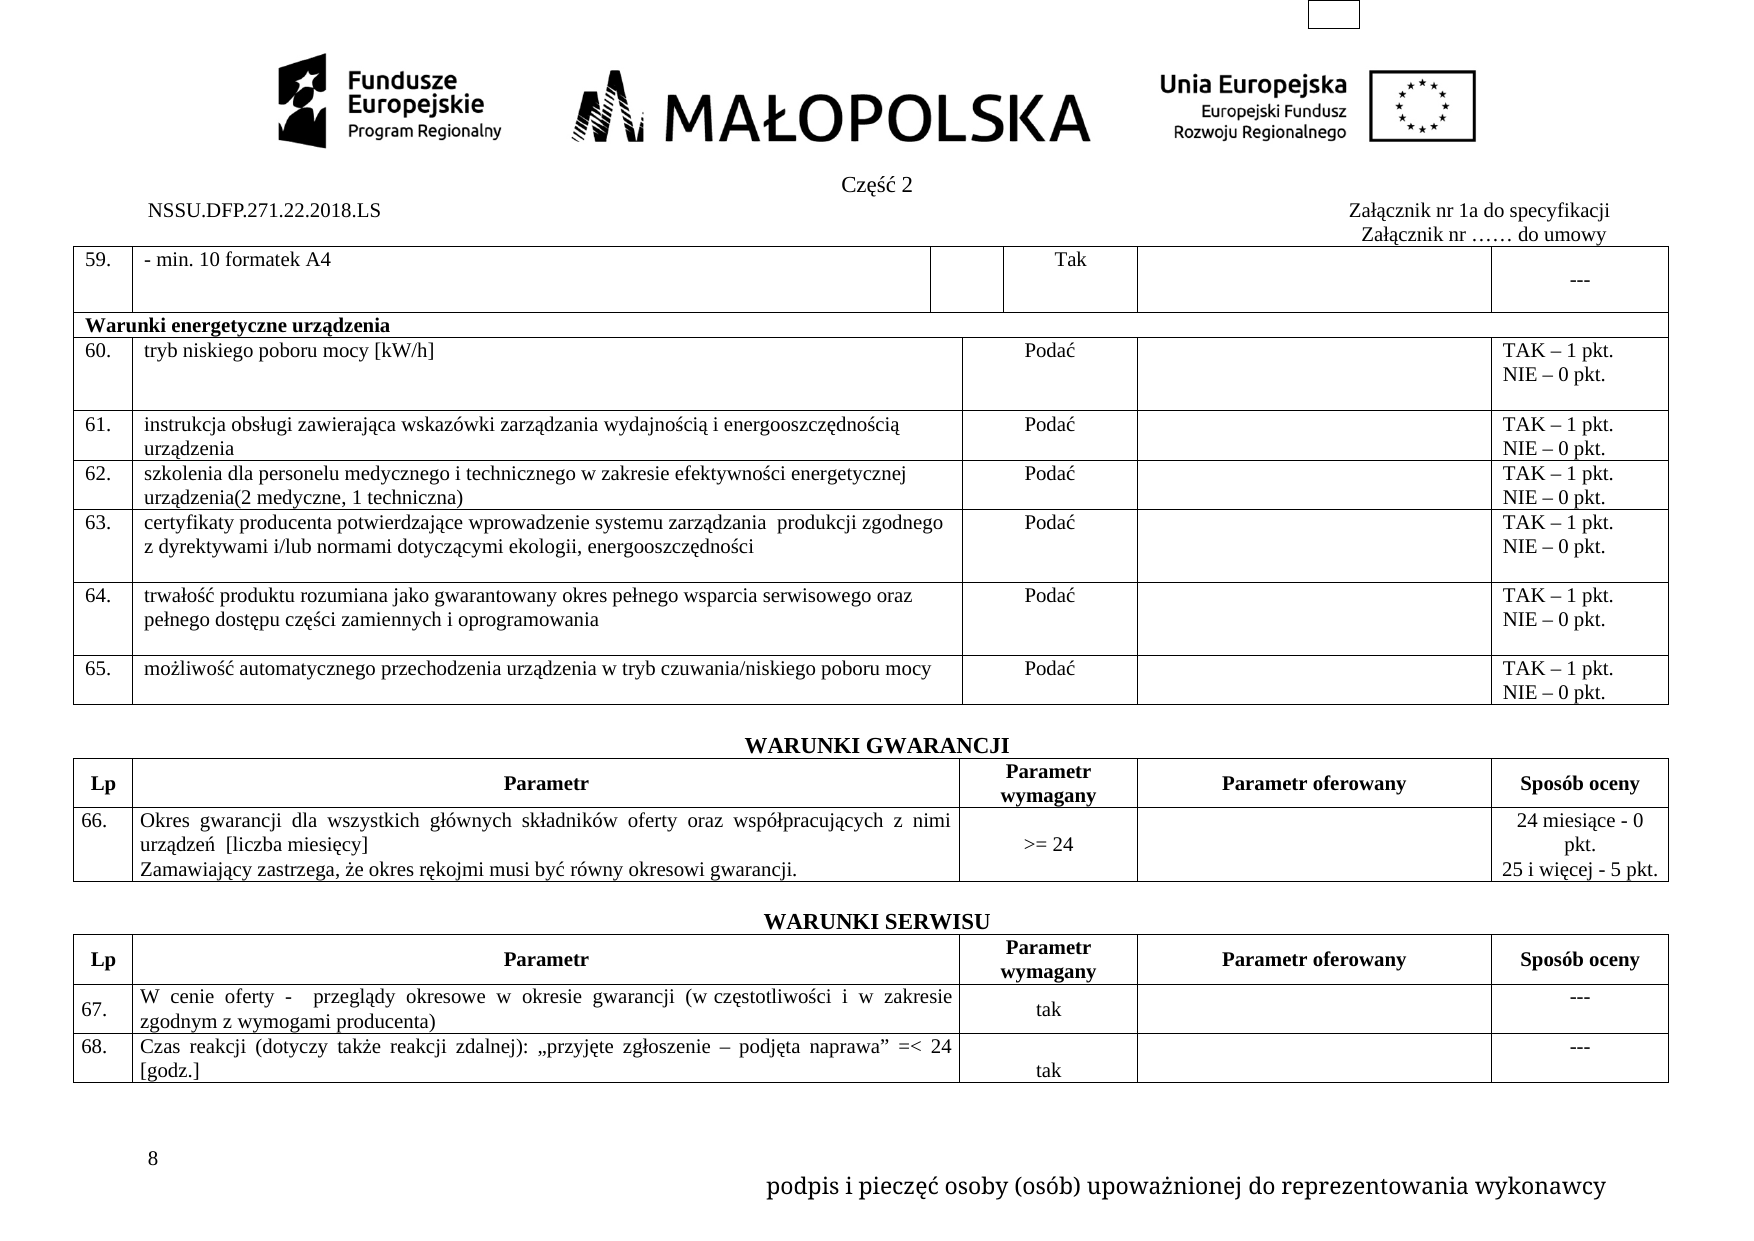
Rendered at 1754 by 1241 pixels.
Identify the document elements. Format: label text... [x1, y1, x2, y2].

table_cell TAK – 1 pkt. NIE – 0 pkt. [1492, 411, 1668, 459]
table_cell Podać [963, 338, 1137, 410]
table_cell [74, 1034, 132, 1082]
table_cell W cenie oferty - przeglądy okresowe w okresie gwarancji (w częstotliwości i w zakresie zgodnym z wymogami producenta) [133, 985, 959, 1033]
table_header Parametr [133, 935, 959, 983]
table_header Parametr wymagany [960, 935, 1137, 983]
table_cell certyfikaty producenta potwierdzające wprowadzenie systemu zarządzania produkcji zgodnego z dyrektywami i/lub normami dotyczącymi ekologii, energooszczędności [133, 510, 962, 582]
table_cell Podać [963, 411, 1137, 459]
table_cell trwałość produktu rozumiana jako gwarantowany okres pełnego wsparcia serwisowego oraz pełnego dostępu części zamiennych i oprogramowania [133, 583, 962, 655]
table_cell [1138, 808, 1491, 881]
table_cell [74, 247, 132, 312]
text WARUNKI SERWISU [148, 908, 1606, 934]
table_cell Okres gwarancji dla wszystkich głównych składników oferty oraz współpracujących z nimi urządzeń [liczba miesięcy] Zamawiający zastrzega, że okres rękojmi musi być równy okresowi gwarancji. [133, 808, 959, 881]
table_cell [1138, 461, 1491, 509]
table_cell [1138, 510, 1491, 582]
table_header Parametr oferowany [1138, 759, 1491, 807]
table_cell [74, 583, 132, 655]
table_cell szkolenia dla personelu medycznego i technicznego w zakresie efektywności energetycznej urządzenia(2 medyczne, 1 techniczna) [133, 461, 962, 509]
table_cell Podać [963, 510, 1137, 582]
table_cell Warunki energetyczne urządzenia [74, 313, 1668, 337]
table_header [1309, 1, 1359, 27]
table_header Parametr wymagany [960, 759, 1137, 807]
table_cell TAK – 1 pkt. NIE – 0 pkt. [1492, 583, 1668, 655]
table_cell TAK – 1 pkt. NIE – 0 pkt. [1492, 656, 1668, 704]
table_cell TAK – 1 pkt. NIE – 0 pkt. [1492, 461, 1668, 509]
table_cell [74, 338, 132, 410]
table_cell >= 24 [960, 808, 1137, 881]
table_header Lp [74, 759, 132, 807]
table_cell instrukcja obsługi zawierająca wskazówki zarządzania wydajnością i energooszczędnością urządzenia [133, 411, 962, 459]
table_cell TAK – 1 pkt. NIE – 0 pkt. [1492, 338, 1668, 410]
table_cell [74, 461, 132, 509]
table_cell 24 miesiące - 0 pkt. 25 i więcej - 5 pkt. [1492, 808, 1668, 881]
table_header Sposób oceny [1492, 935, 1668, 983]
table_cell tak [960, 985, 1137, 1033]
table_cell [74, 656, 132, 704]
table_header Parametr [133, 759, 959, 807]
table_cell [1138, 583, 1491, 655]
table_cell [1138, 411, 1491, 459]
table_cell Tak [1004, 247, 1137, 312]
table_cell tak [960, 1034, 1137, 1082]
table_cell [1138, 985, 1491, 1033]
table_cell tryb niskiego poboru mocy [kW/h] [133, 338, 962, 410]
table_cell [1138, 338, 1491, 410]
table_cell [1138, 656, 1491, 704]
table_cell możliwość automatycznego przechodzenia urządzenia w tryb czuwania/niskiego poboru mocy [133, 656, 962, 704]
picture [255, 29, 1499, 172]
table_cell [74, 808, 132, 881]
table_cell [931, 247, 1003, 312]
table_header Sposób oceny [1492, 759, 1668, 807]
table_cell [74, 985, 132, 1033]
table_cell Podać [963, 583, 1137, 655]
table_cell TAK – 1 pkt. NIE – 0 pkt. [1492, 510, 1668, 582]
table_cell --- [1492, 247, 1668, 312]
table_header Lp [74, 935, 132, 983]
table_cell [74, 510, 132, 582]
text WARUNKI GWARANCJI [148, 732, 1606, 758]
table_cell Podać [963, 461, 1137, 509]
table_cell Czas reakcji (dotyczy także reakcji zdalnej): „przyjęte zgłoszenie – podjęta naprawa” =< 24 [godz.] [133, 1034, 959, 1082]
table_cell - min. 10 formatek A4 [133, 247, 930, 312]
table_cell --- [1492, 985, 1668, 1033]
table_cell [1138, 1034, 1491, 1082]
table_cell [74, 411, 132, 459]
table_header Parametr oferowany [1138, 935, 1491, 983]
table_cell Podać [963, 656, 1137, 704]
table_cell [1138, 247, 1491, 312]
table_cell --- [1492, 1034, 1668, 1082]
